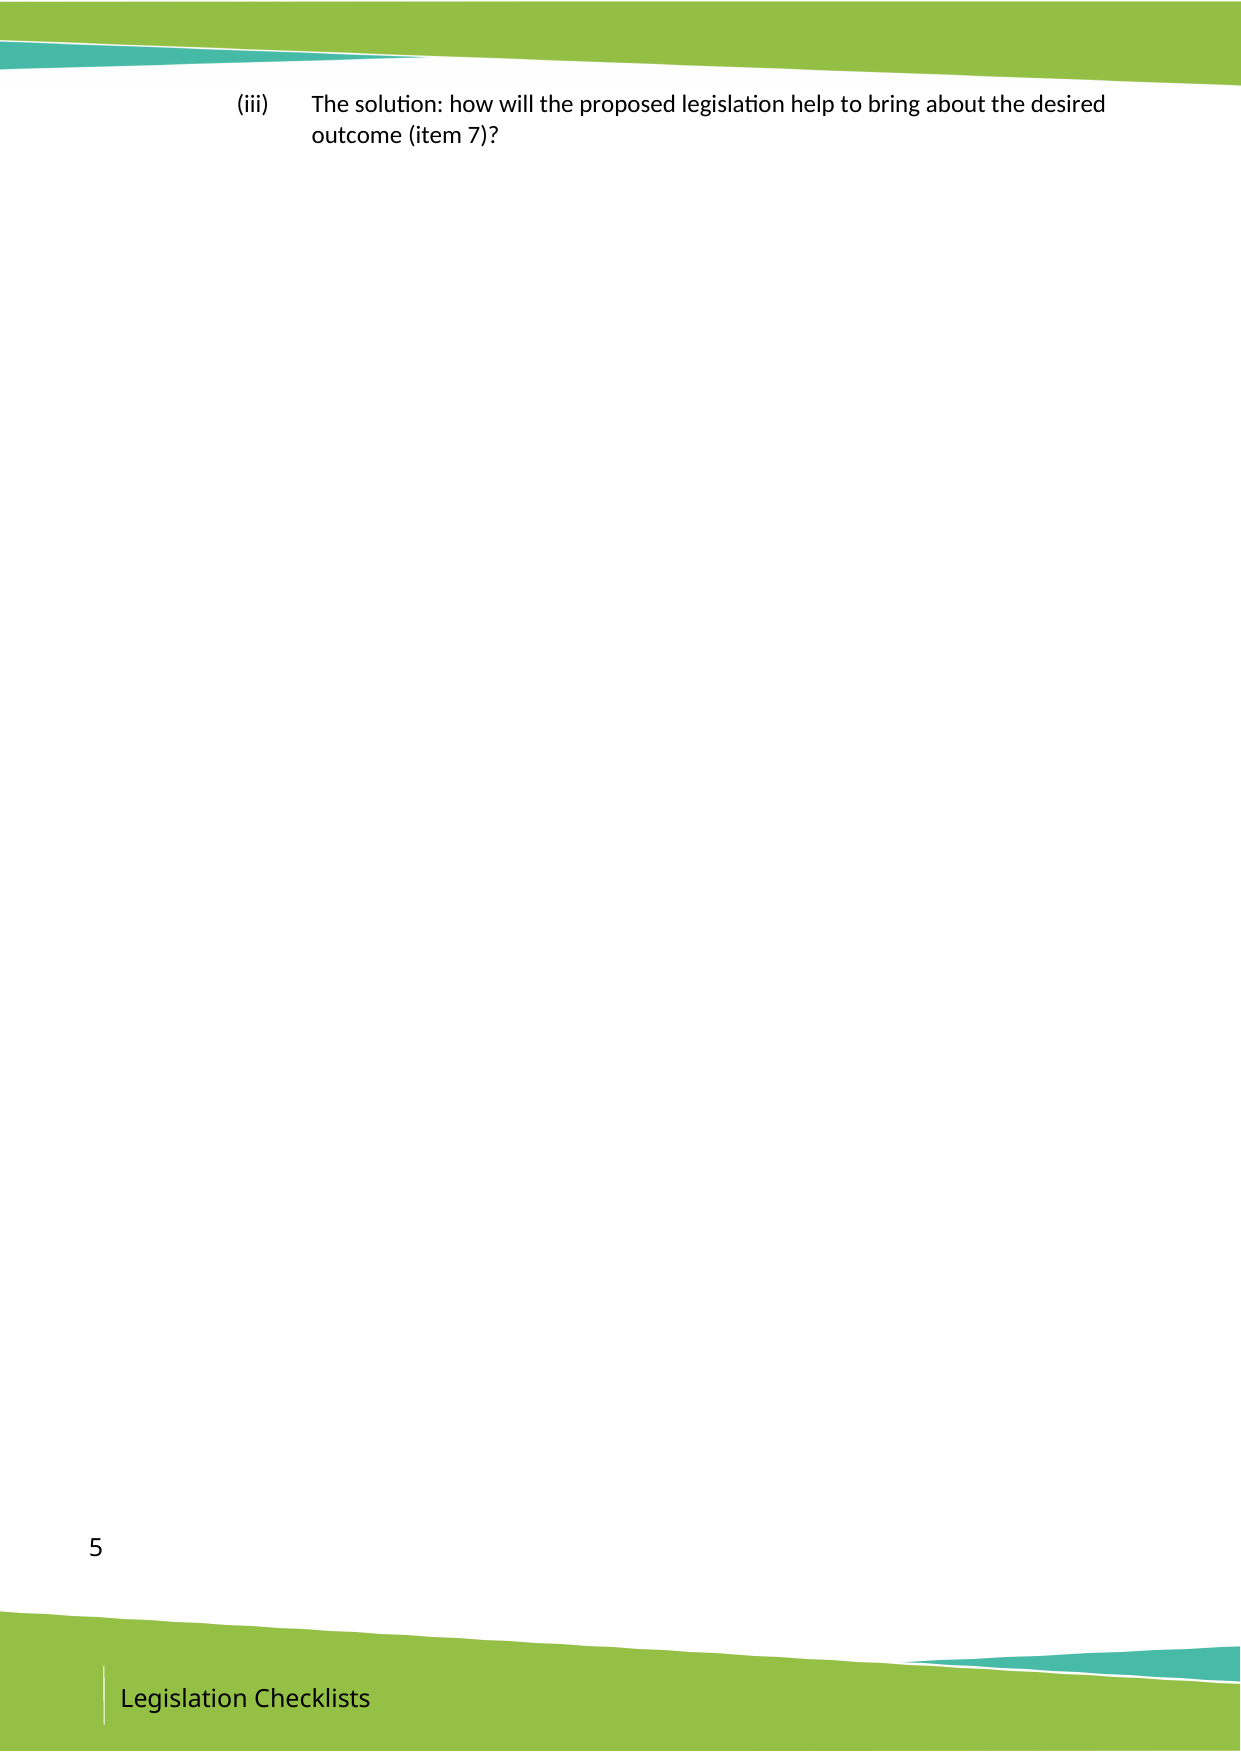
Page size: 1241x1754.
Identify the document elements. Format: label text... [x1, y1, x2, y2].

picture [0, 1607, 1241, 1751]
picture [0, 2, 1241, 88]
list The solution: how will the proposed legislation help to bring about the desired outcome (item 7)? [236, 89, 1122, 150]
